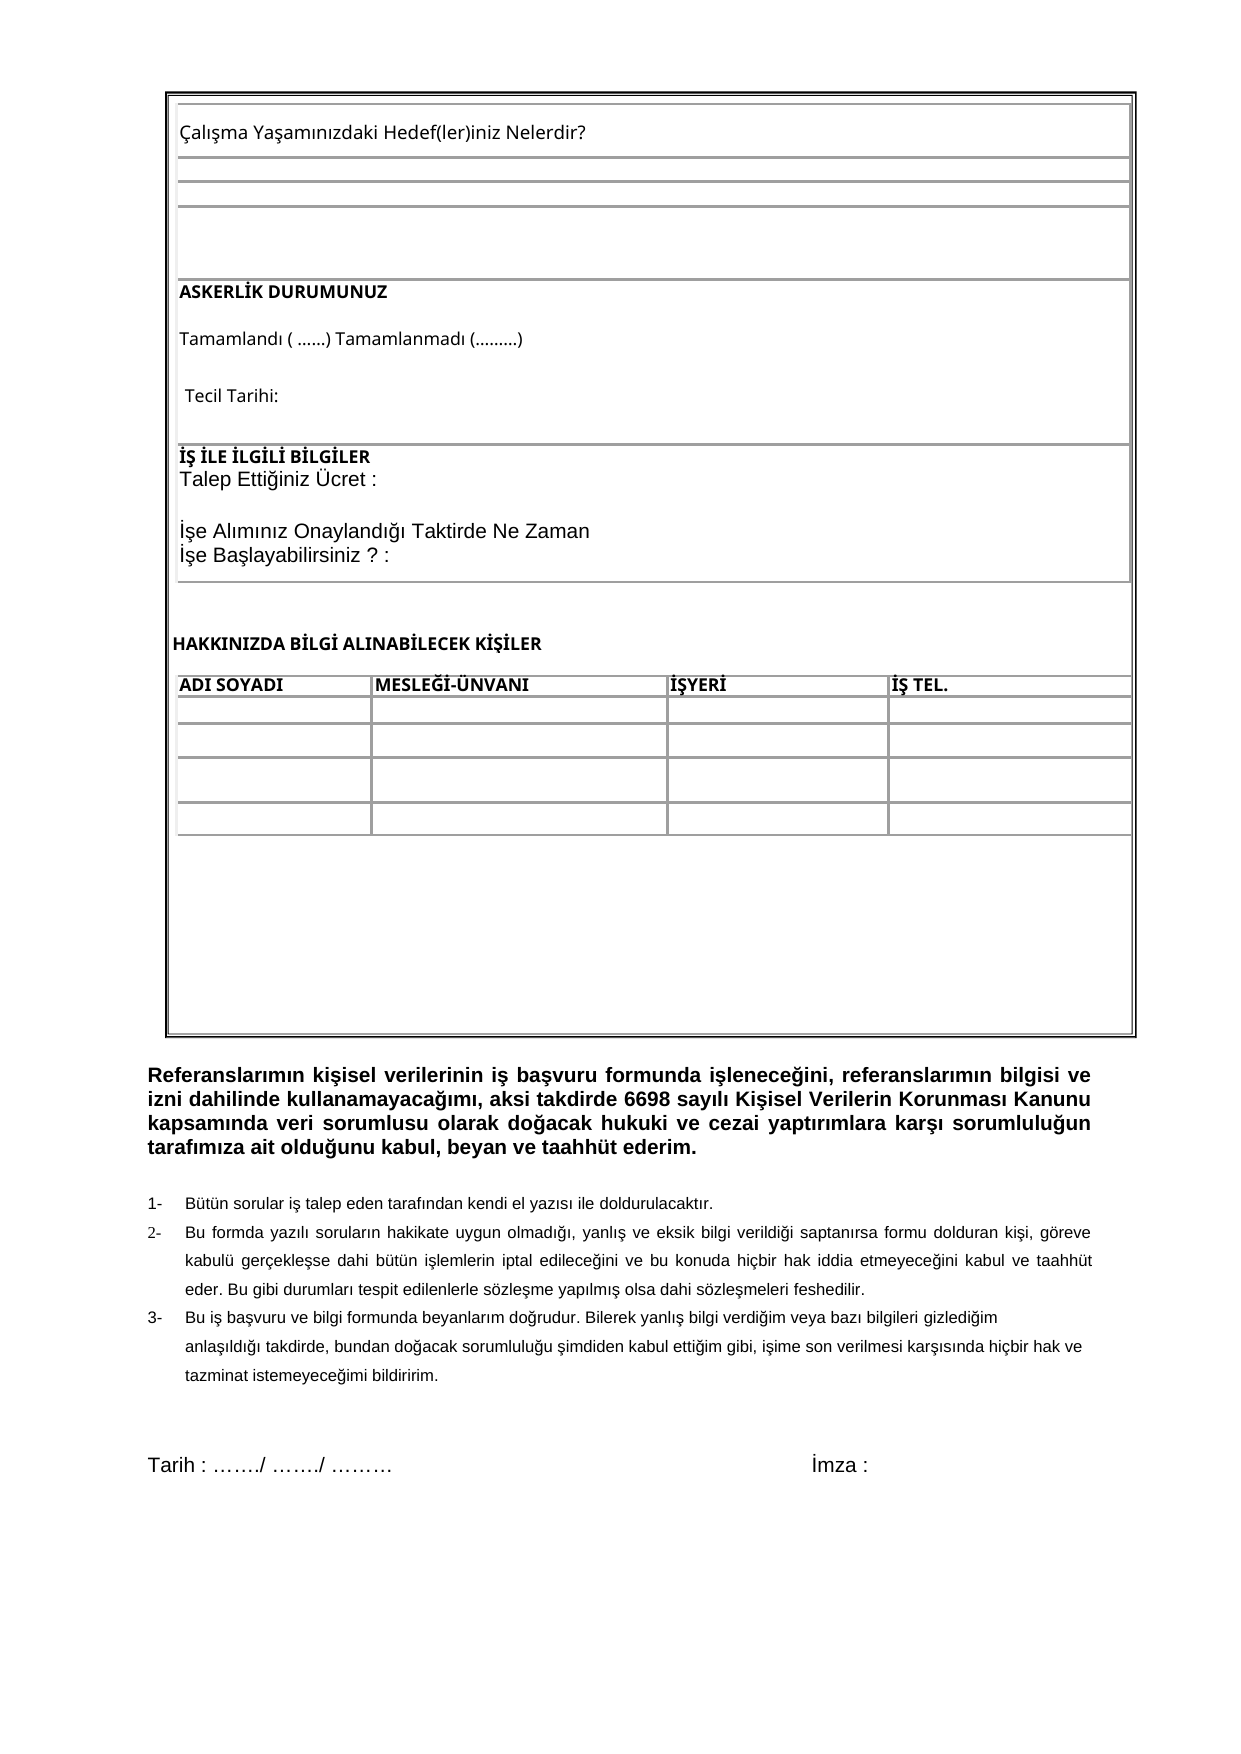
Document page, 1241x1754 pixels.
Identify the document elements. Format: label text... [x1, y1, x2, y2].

table_cell [373, 725, 666, 756]
table_header İŞ TEL. [890, 677, 1131, 695]
table_cell [373, 698, 666, 722]
table_header İŞYERİ [669, 677, 887, 695]
table_cell [890, 725, 1131, 756]
table_cell [178, 183, 1129, 205]
table_cell [178, 725, 370, 756]
table_cell [669, 804, 887, 834]
table_header MESLEĞİ-ÜNVANI [373, 677, 666, 695]
table_cell ASKERLİK DURUMUNUZ Tamamlandı ( ……) Tamamlanmadı (………) Tecil Tarihi: [178, 281, 1129, 443]
list Bu iş başvuru ve bilgi formunda beyanlarım doğrudur. Bilerek yanlış bilgi verdiğim veya bazı bilgileri gizlediğim [147, 1309, 1142, 1328]
table_cell [373, 759, 666, 801]
text Tarih : ……./ ……./ ……… İmza : [147, 1452, 1142, 1476]
text anlaşıldığı takdirde, bundan doğacak sorumluluğu şimdiden kabul ettiğim gibi, işime son verilmesi karşısında hiçbir hak ve tazminat istemeyeceğimi bildiririm. [185, 1337, 1083, 1385]
list Bütün sorular iş talep eden tarafından kendi el yazısı ile doldurulacaktır. [147, 1194, 1142, 1213]
list Bu formda yazılı soruların hakikate uygun olmadığı, yanlış ve eksik bilgi verildiği saptanırsa formu dolduran kişi, göreve kabulü gerçekleşse dahi bütün işlemlerin iptal edileceğini ve bu konuda hiçbir hak iddia etmeyeceğini kabul ve taahhüt eder. Bu gibi durumları tespit edilenlerle sözleşme yapılmış olsa dahi sözleşmeleri feshedilir. [147, 1222, 1092, 1299]
table_cell [178, 159, 1129, 180]
table_header Çalışma Yaşamınızdaki Hedef(ler)iniz Nelerdir? [178, 105, 1129, 156]
table_cell [890, 804, 1131, 834]
table_cell [178, 759, 370, 801]
table_cell [178, 208, 1129, 278]
table_cell [178, 698, 370, 722]
table_cell [669, 759, 887, 801]
table_cell [178, 804, 370, 834]
table_cell [669, 725, 887, 756]
table_cell İŞ İLE İLGİLİ BİLGİLER Talep Ettiğiniz Ücret : İşe Alımınız Onaylandığı Taktirde Ne Zaman İşe Başlayabilirsiniz ? : [178, 446, 1129, 581]
table_cell [890, 759, 1131, 801]
table_header ADI SOYADI [178, 677, 370, 695]
table_cell [373, 804, 666, 834]
table_cell [890, 698, 1131, 722]
table_cell [669, 698, 887, 722]
text Referanslarımın kişisel verilerinin iş başvuru formunda işleneceğini, referanslarımın bilgisi ve izni dahilinde kullanamayacağımı, aksi takdirde 6698 sayılı Kişisel Verilerin Korunması Kanunu kapsamında veri sorumlusu olarak doğacak hukuki ve cezai yaptırımlara karşı sorumluluğun tarafımıza ait olduğunu kabul, beyan ve taahhüt ederim. [147, 1063, 1092, 1158]
